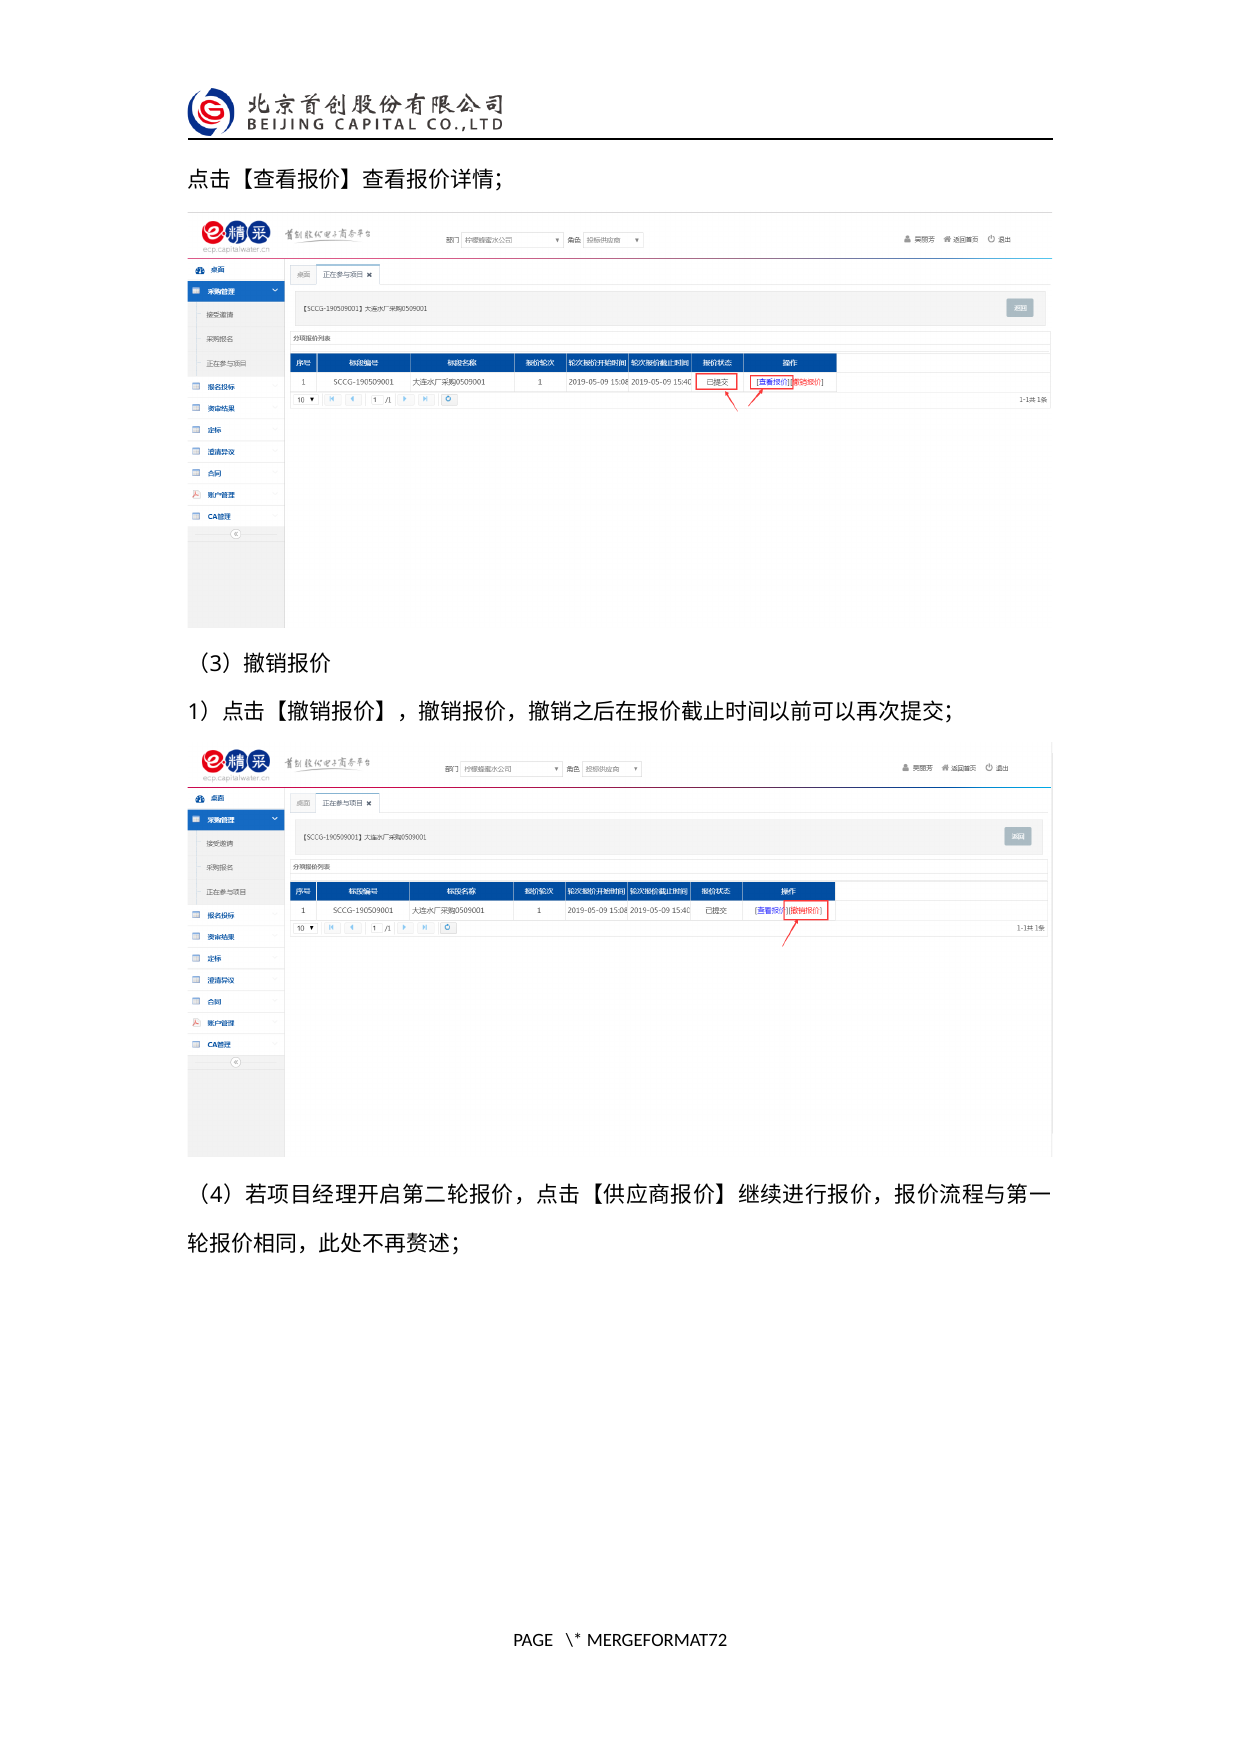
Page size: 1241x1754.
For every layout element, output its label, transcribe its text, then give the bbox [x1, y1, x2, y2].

text 1）点击【撤销报价】，撤销报价，撤销之后在报价截止时间以前可以再次提交； [187, 694, 1053, 726]
text （4）若项目经理开启第二轮报价，点击【供应商报价】继续进行报价，报价流程与第一轮报价相同，此处不再赘述； [187, 1177, 1053, 1258]
text （3）撤销报价 [187, 645, 1053, 678]
text 点击【查看报价】查看报价详情； [187, 162, 1053, 194]
picture [187, 742, 1053, 1157]
picture [187, 210, 1053, 628]
picture [187, 88, 502, 136]
